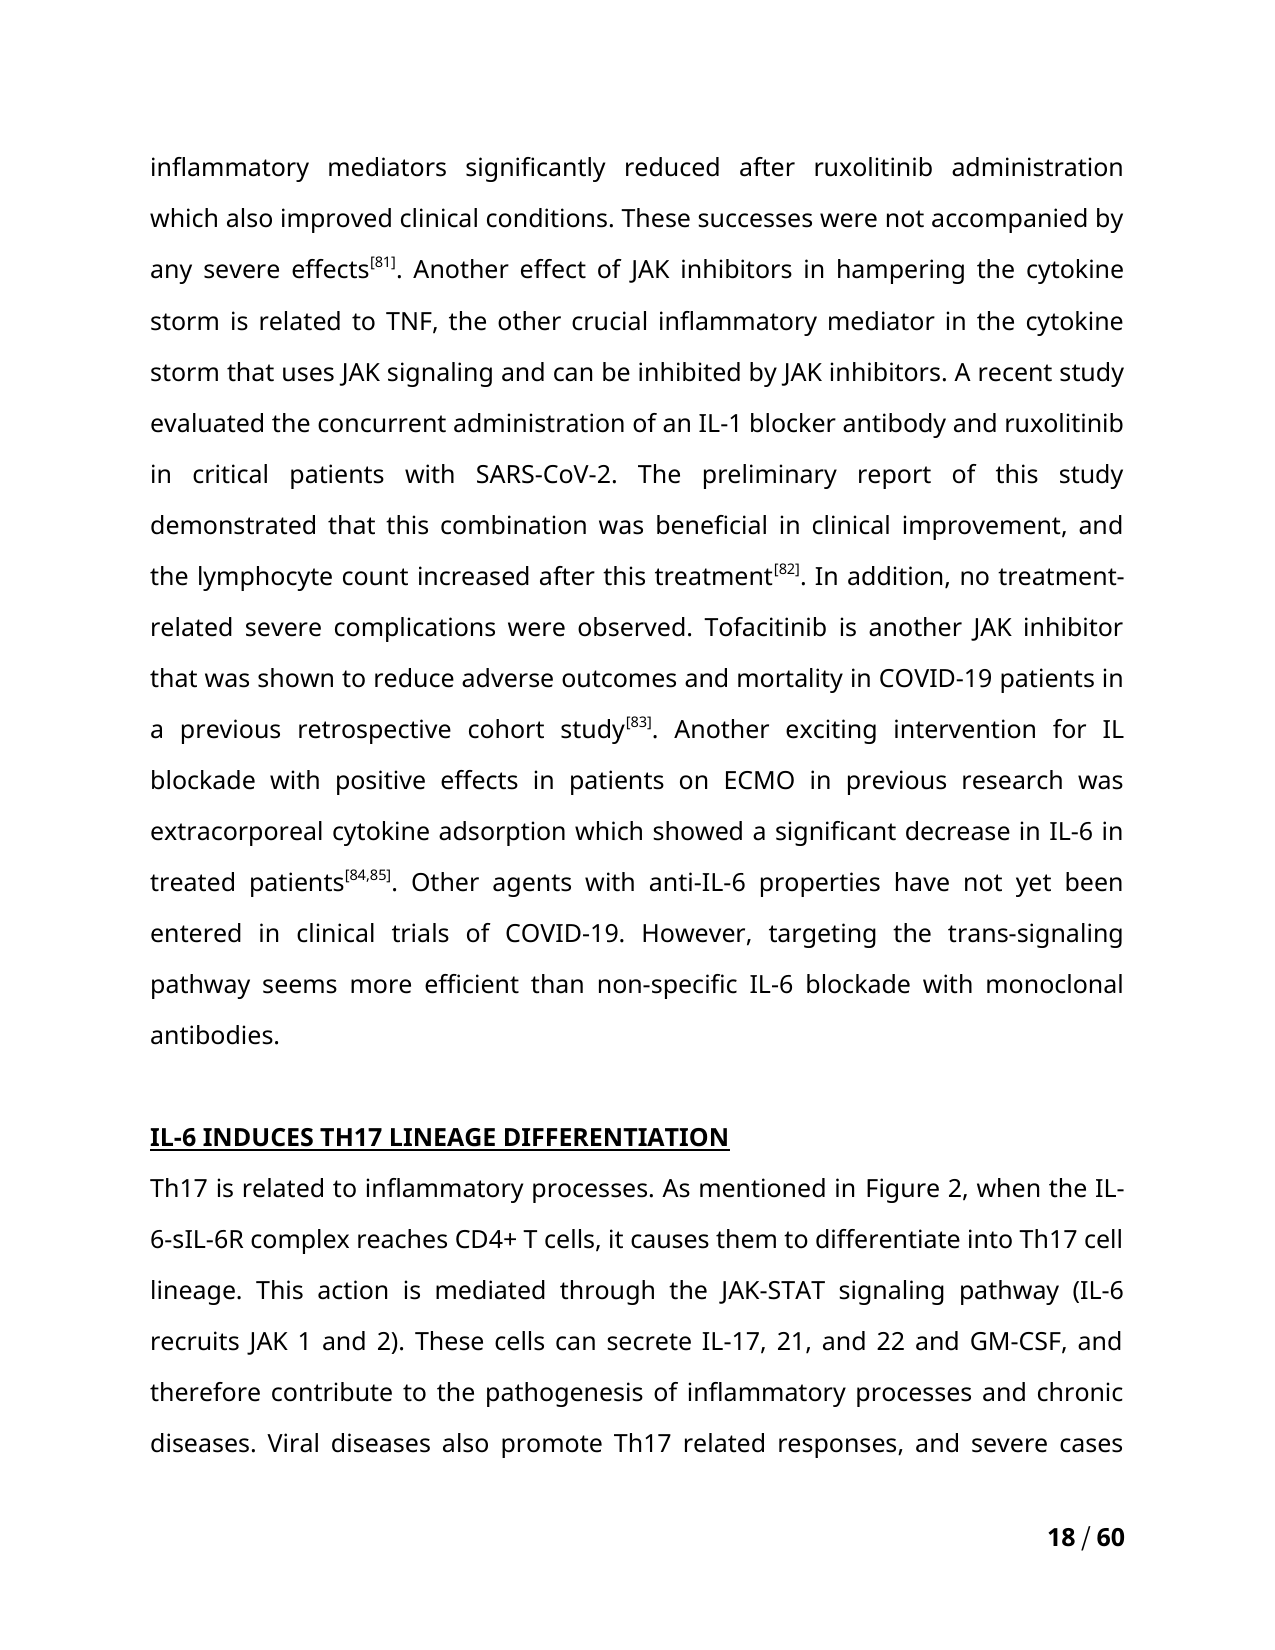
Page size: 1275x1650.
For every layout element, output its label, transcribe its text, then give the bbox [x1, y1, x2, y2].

text IL-6 induces Th17 Lineage differentiation [150, 1120, 1125, 1154]
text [150, 150, 1125, 1052]
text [150, 1171, 1125, 1460]
